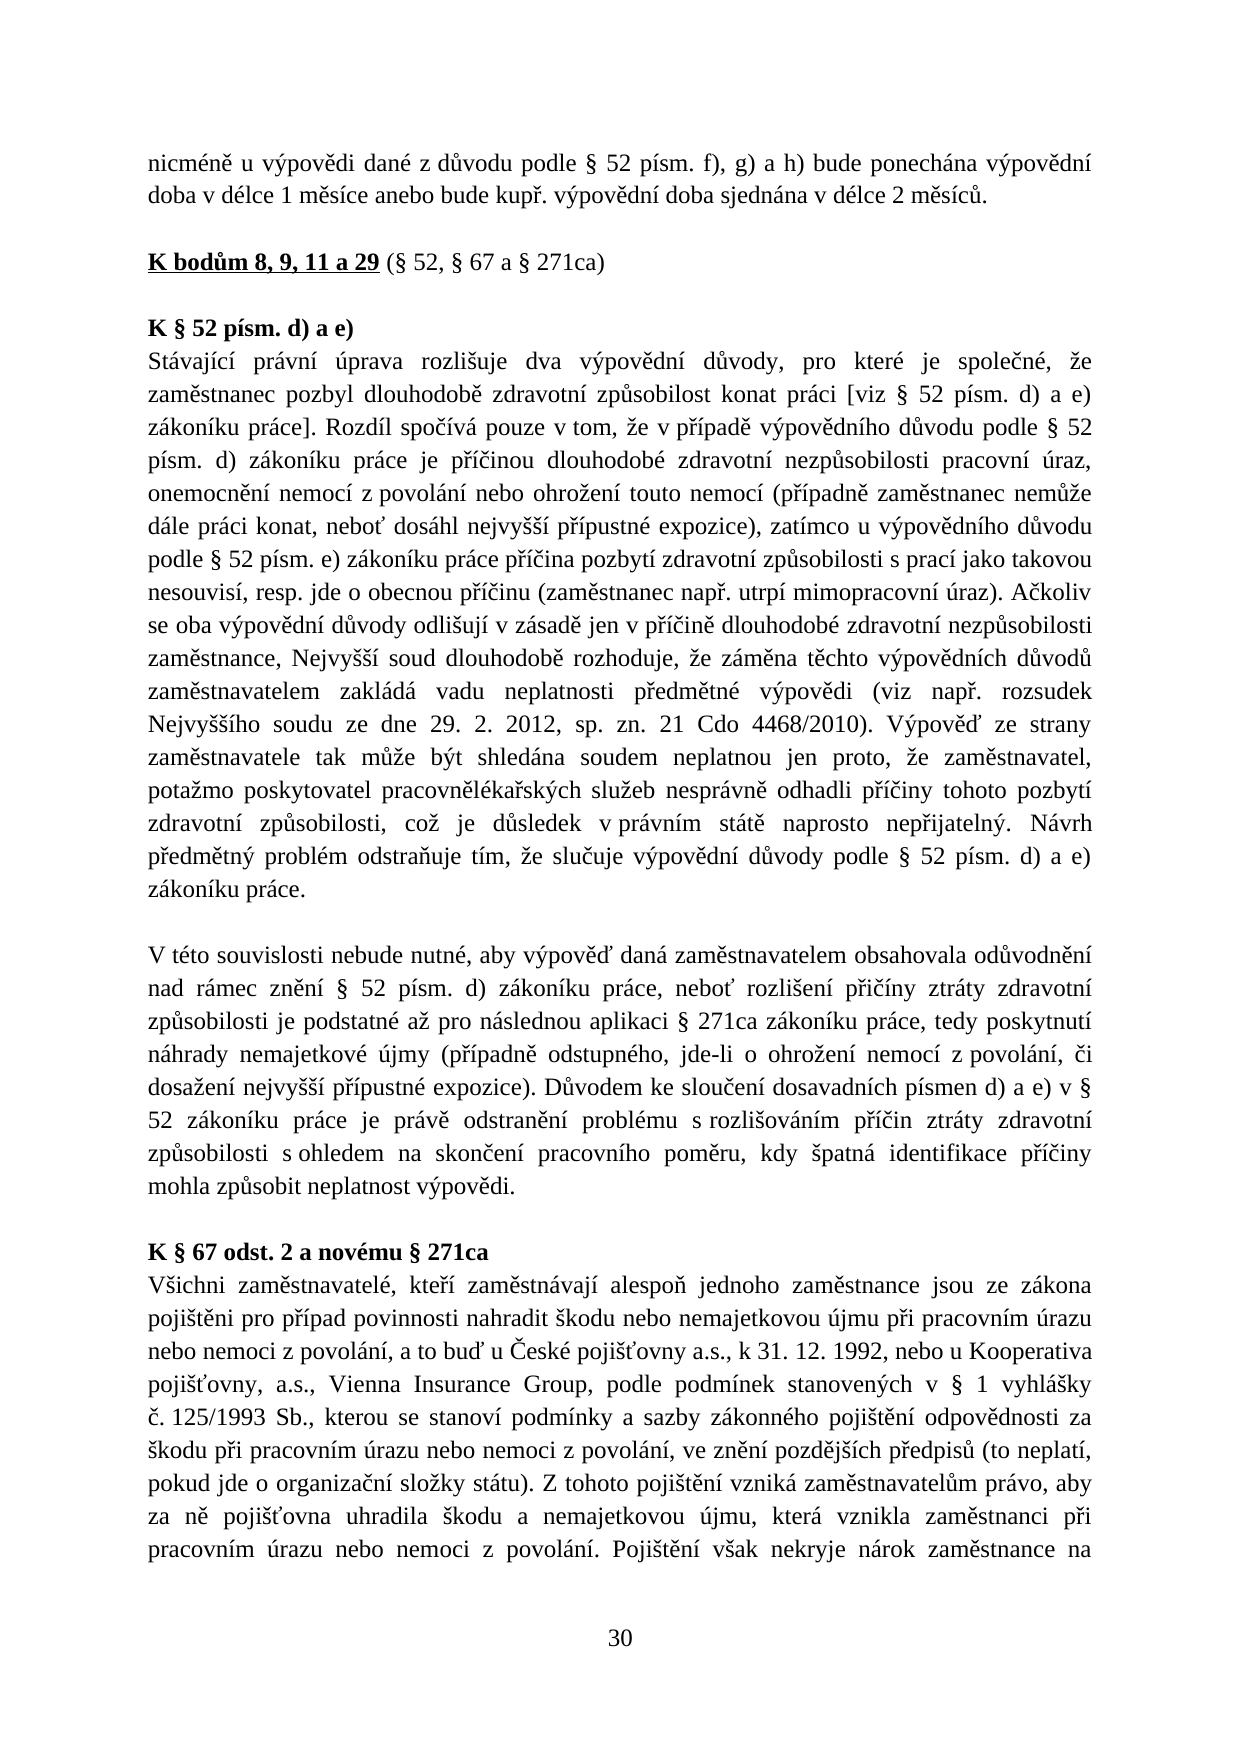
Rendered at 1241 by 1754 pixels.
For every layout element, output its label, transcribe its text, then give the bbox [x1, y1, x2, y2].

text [148, 1270, 1093, 1563]
text V této souvislosti nebude nutné, aby výpověď daná zaměstnavatelem obsahovala odůvodnění nad rámec znění § 52 písm. d) zákoníku práce, neboť rozlišení přičíny ztráty zdravotní způsobilosti je podstatné až pro následnou aplikaci § 271ca zákoníku práce, tedy poskytnutí náhrady nemajetkové újmy (případně odstupného, jde-li o ohrožení nemocí z povolání, či dosažení nejvyšší přípustné expozice). Důvodem ke sloučení dosavadních písmen d) a e) v § 52 zákoníku práce je právě odstranění problému s rozlišováním příčin ztráty zdravotní způsobilosti s ohledem na skončení pracovního poměru, kdy špatná identifikace příčiny mohla způsobit neplatnost výpovědi. [148, 940, 1093, 1200]
text K § 52 písm. d) a e) [148, 313, 1093, 341]
text Stávající právní úprava rozlišuje dva výpovědní důvody, pro které je společné, že zaměstnanec pozbyl dlouhodobě zdravotní způsobilost konat práci [viz § 52 písm. d) a e) zákoníku práce]. Rozdíl spočívá pouze v tom, že v případě výpovědního důvodu podle § 52 písm. d) zákoníku práce je příčinou dlouhodobé zdravotní nezpůsobilosti pracovní úraz, onemocnění nemocí z povolání nebo ohrožení touto nemocí (případně zaměstnanec nemůže dále práci konat, neboť dosáhl nejvyšší přípustné expozice), zatímco u výpovědního důvodu podle § 52 písm. e) zákoníku práce příčina pozbytí zdravotní způsobilosti s prací jako takovou nesouvisí, resp. jde o obecnou příčinu (zaměstnanec např. utrpí mimopracovní úraz). Ačkoliv se oba výpovědní důvody odlišují v zásadě jen v příčině dlouhodobé zdravotní nezpůsobilosti zaměstnance, Nejvyšší soud dlouhodobě rozhoduje, že záměna těchto výpovědních důvodů zaměstnavatelem zakládá vadu neplatnosti předmětné výpovědi (viz např. rozsudek Nejvyššího soudu ze dne 29. 2. 2012, sp. zn. 21 Cdo 4468/2010). Výpověď ze strany zaměstnavatele tak může být shledána soudem neplatnou jen proto, že zaměstnavatel, potažmo poskytovatel pracovnělékařských služeb nesprávně odhadli příčiny tohoto pozbytí zdravotní způsobilosti, což je důsledek v právním státě naprosto nepřijatelný. Návrh předmětný problém odstraňuje tím, že slučuje výpovědní důvody podle § 52 písm. d) a e) zákoníku práce. [148, 346, 1093, 903]
text K § 67 odst. 2 a novému § 271ca [148, 1237, 1093, 1266]
text K bodům 8, 9, 11 a 29 (§ 52, § 67 a § 271ca) [148, 247, 1093, 275]
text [148, 148, 1093, 209]
